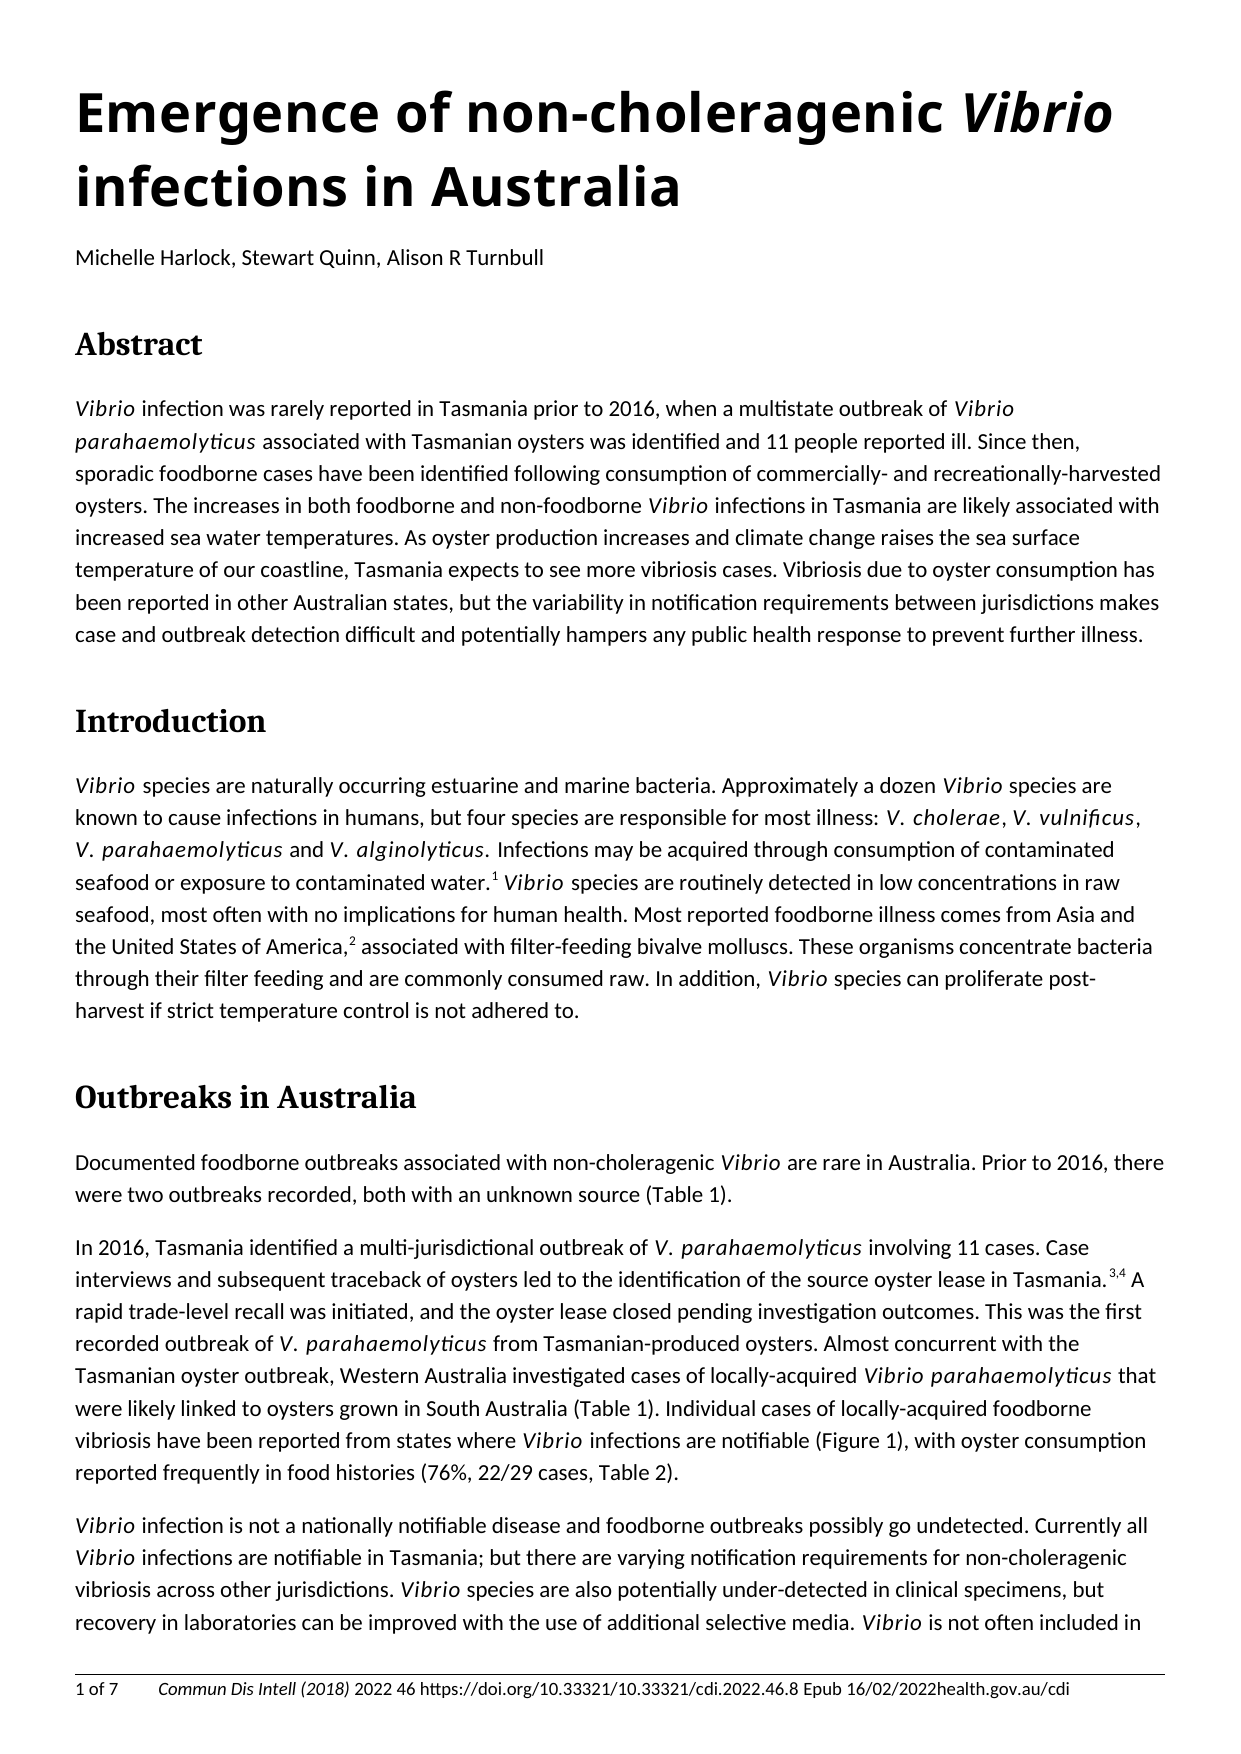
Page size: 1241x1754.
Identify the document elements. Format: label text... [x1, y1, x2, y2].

subtitle Introduction [75, 702, 1165, 740]
text Documented foodborne outbreaks associated with non-choleragenic Vibrio are rare in Australia. Prior to 2016, there were two outbreaks recorded, both with an unknown source (Table 1). [75, 1148, 1165, 1208]
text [75, 1511, 1165, 1636]
text Vibrio infection was rarely reported in Tasmania prior to 2016, when a multistate outbreak of Vibrio parahaemolyticus associated with Tasmanian oysters was identified and 11 people reported ill. Since then, sporadic foodborne cases have been identified following consumption of commercially- and recreationally-harvested oysters. The increases in both foodborne and non-foodborne Vibrio infections in Tasmania are likely associated with increased sea water temperatures. As oyster production increases and climate change raises the sea surface temperature of our coastline, Tasmania expects to see more vibriosis cases. Vibriosis due to oyster consumption has been reported in other Australian states, but the variability in notification requirements between jurisdictions makes case and outbreak detection difficult and potentially hampers any public health response to prevent further illness. [75, 394, 1165, 648]
text In 2016, Tasmania identified a multi-jurisdictional outbreak of V. parahaemolyticus involving 11 cases. Case interviews and subsequent traceback of oysters led to the identification of the source oyster lease in Tasmania.3,4 A rapid trade-level recall was initiated, and the oyster lease closed pending investigation outcomes. This was the first recorded outbreak of V. parahaemolyticus from Tasmanian-produced oysters. Almost concurrent with the Tasmanian oyster outbreak, Western Australia investigated cases of locally-acquired Vibrio parahaemolyticus that were likely linked to oysters grown in South Australia (Table 1). Individual cases of locally-acquired foodborne vibriosis have been reported from states where Vibrio infections are notifiable (Figure 1), with oyster consumption reported frequently in food histories (76%, 22/29 cases, Table 2). [75, 1233, 1165, 1486]
text Vibrio species are naturally occurring estuarine and marine bacteria. Approximately a dozen Vibrio species are known to cause infections in humans, but four species are responsible for most illness: V. cholerae, V. vulnificus, V. parahaemolyticus and V. alginolyticus. Infections may be acquired through consumption of contaminated seafood or exposure to contaminated water.1 Vibrio species are routinely detected in low concentrations in raw seafood, most often with no implications for human health. Most reported foodborne illness comes from Asia and the United States of America,2 associated with filter-feeding bivalve molluscs. These organisms concentrate bacteria through their filter feeding and are commonly consumed raw. In addition, Vibrio species can proliferate post-harvest if strict temperature control is not adhered to. [75, 771, 1165, 1024]
title Emergence of non-choleragenic Vibrio infections in Australia [75, 75, 1165, 222]
subtitle Outbreaks in Australia [75, 1079, 1165, 1117]
subtitle Abstract [75, 326, 1165, 364]
text Michelle Harlock, Stewart Quinn, Alison R Turnbull [75, 243, 1165, 271]
